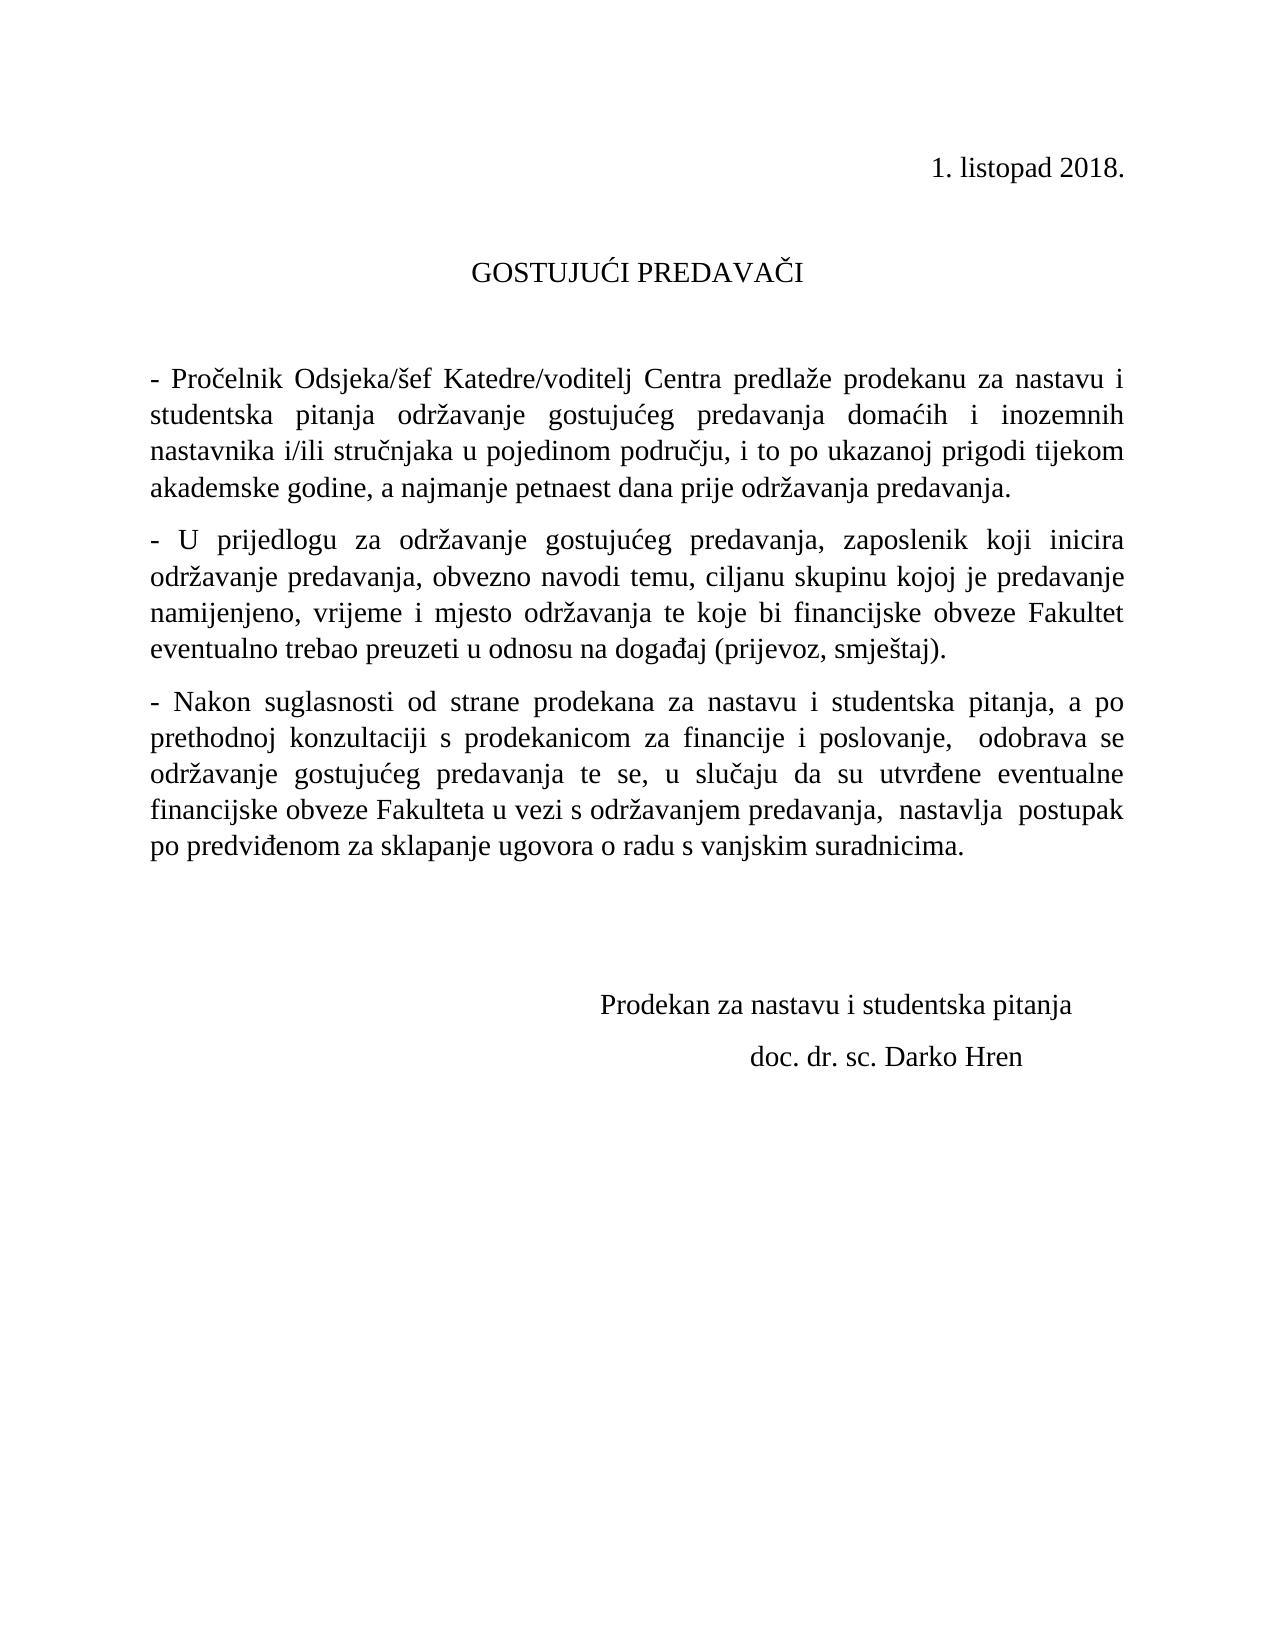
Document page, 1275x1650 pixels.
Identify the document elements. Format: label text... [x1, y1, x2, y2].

text - Nakon suglasnosti od strane prodekana za nastavu i studentska pitanja, a po prethodnoj konzultaciji s prodekanicom za financije i poslovanje, odobrava se održavanje gostujućeg predavanja te se, u slučaju da su utvrđene eventualne financijske obveze Fakulteta u vezi s održavanjem predavanja, nastavlja postupak po predviđenom za sklapanje ugovora o radu s vanjskim suradnicima. [150, 684, 1125, 862]
text 1. listopad 2018. [150, 150, 1125, 183]
text GOSTUJUĆI PREDAVAČI [150, 256, 1125, 289]
text - Pročelnik Odsjeka/šef Katedre/voditelj Centra predlaže prodekanu za nastavu i studentska pitanja održavanje gostujućeg predavanja domaćih i inozemnih nastavnika i/ili stručnjaka u pojedinom području, i to po ukazanoj prigodi tijekom akademske godine, a najmanje petnaest dana prije održavanja predavanja. [150, 361, 1125, 503]
text doc. dr. sc. Darko Hren [675, 1039, 1125, 1073]
text Prodekan za nastavu i studentska pitanja [600, 987, 1125, 1020]
text - U prijedlogu za održavanje gostujućeg predavanja, zaposlenik koji inicira održavanje predavanja, obvezno navodi temu, ciljanu skupinu kojoj je predavanje namijenjeno, vrijeme i mjesto održavanja te koje bi financijske obveze Fakultet eventualno trebao preuzeti u odnosu na događaj (prijevoz, smještaj). [150, 522, 1125, 664]
